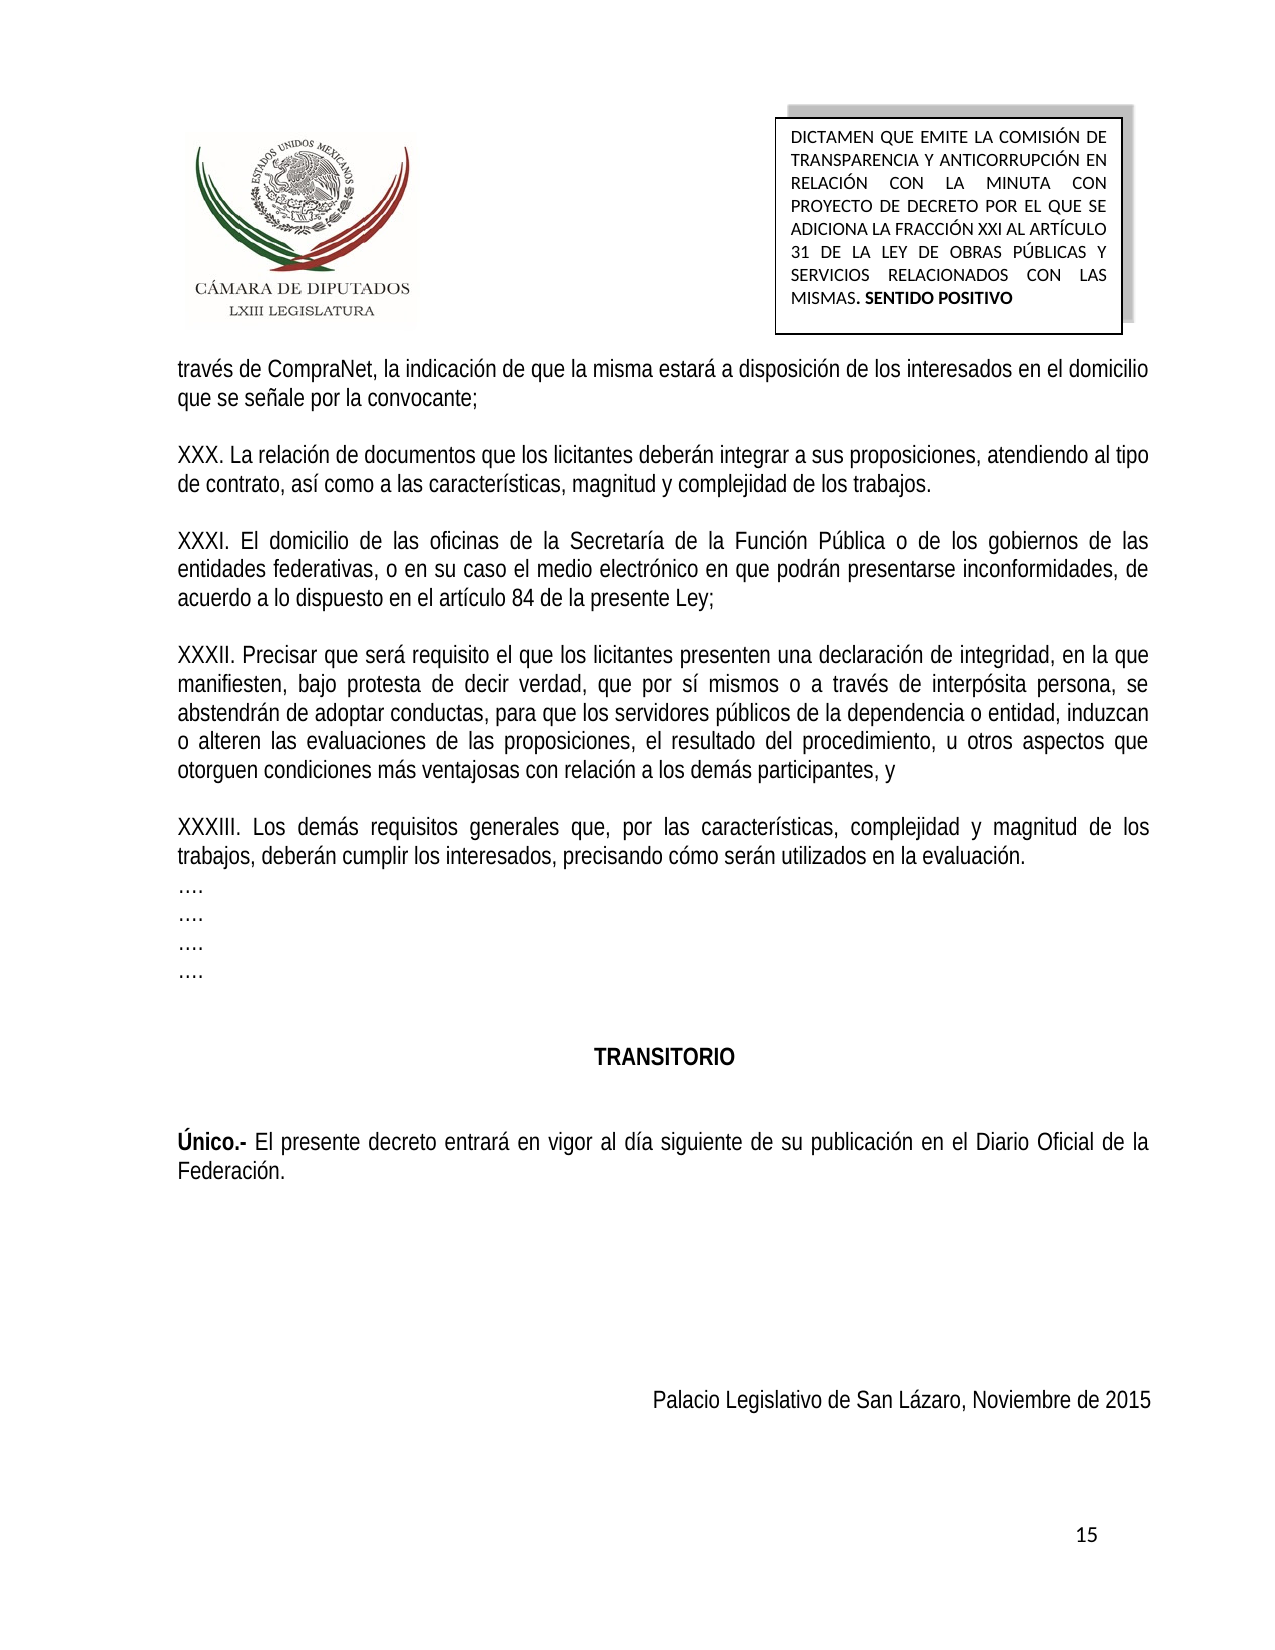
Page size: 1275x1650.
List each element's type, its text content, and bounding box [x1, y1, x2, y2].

text XXXI. El domicilio de las oficinas de la Secretaría de la Función Pública o de los gobiernos de las entidades federativas, o en su caso el medio electrónico en que podrán presentarse inconformidades, de acuerdo a lo dispuesto en el artículo 84 de la presente Ley; [177, 526, 1152, 612]
text XXXII. Precisar que será requisito el que los licitantes presenten una declaración de integridad, en la que manifiesten, bajo protesta de decir verdad, que por sí mismos o a través de interpósita persona, se abstendrán de adoptar conductas, para que los servidores públicos de la dependencia o entidad, induzcan o alteren las evaluaciones de las proposiciones, el resultado del procedimiento, u otros aspectos que otorguen condiciones más ventajosas con relación a los demás participantes, y [177, 640, 1152, 784]
text …. [177, 927, 1152, 956]
text TRANSITORIO [177, 1041, 1152, 1070]
text …. [177, 898, 1152, 927]
picture [177, 132, 427, 339]
text …. [177, 956, 1152, 984]
text …. [177, 869, 1152, 898]
text XXX. La relación de documentos que los licitantes deberán integrar a sus proposiciones, atendiendo al tipo de contrato, así como a las características, magnitud y complejidad de los trabajos. [177, 440, 1152, 497]
text Palacio Legislativo de San Lázaro, Noviembre de 2015 [177, 1385, 1152, 1414]
text XXXIII. Los demás requisitos generales que, por las características, complejidad y magnitud de los trabajos, deberán cumplir los interesados, precisando cómo serán utilizados en la evaluación. [177, 812, 1152, 869]
text Único.- El presente decreto entrará en vigor al día siguiente de su publicación en el Diario Oficial de la Federación. [177, 1127, 1152, 1185]
